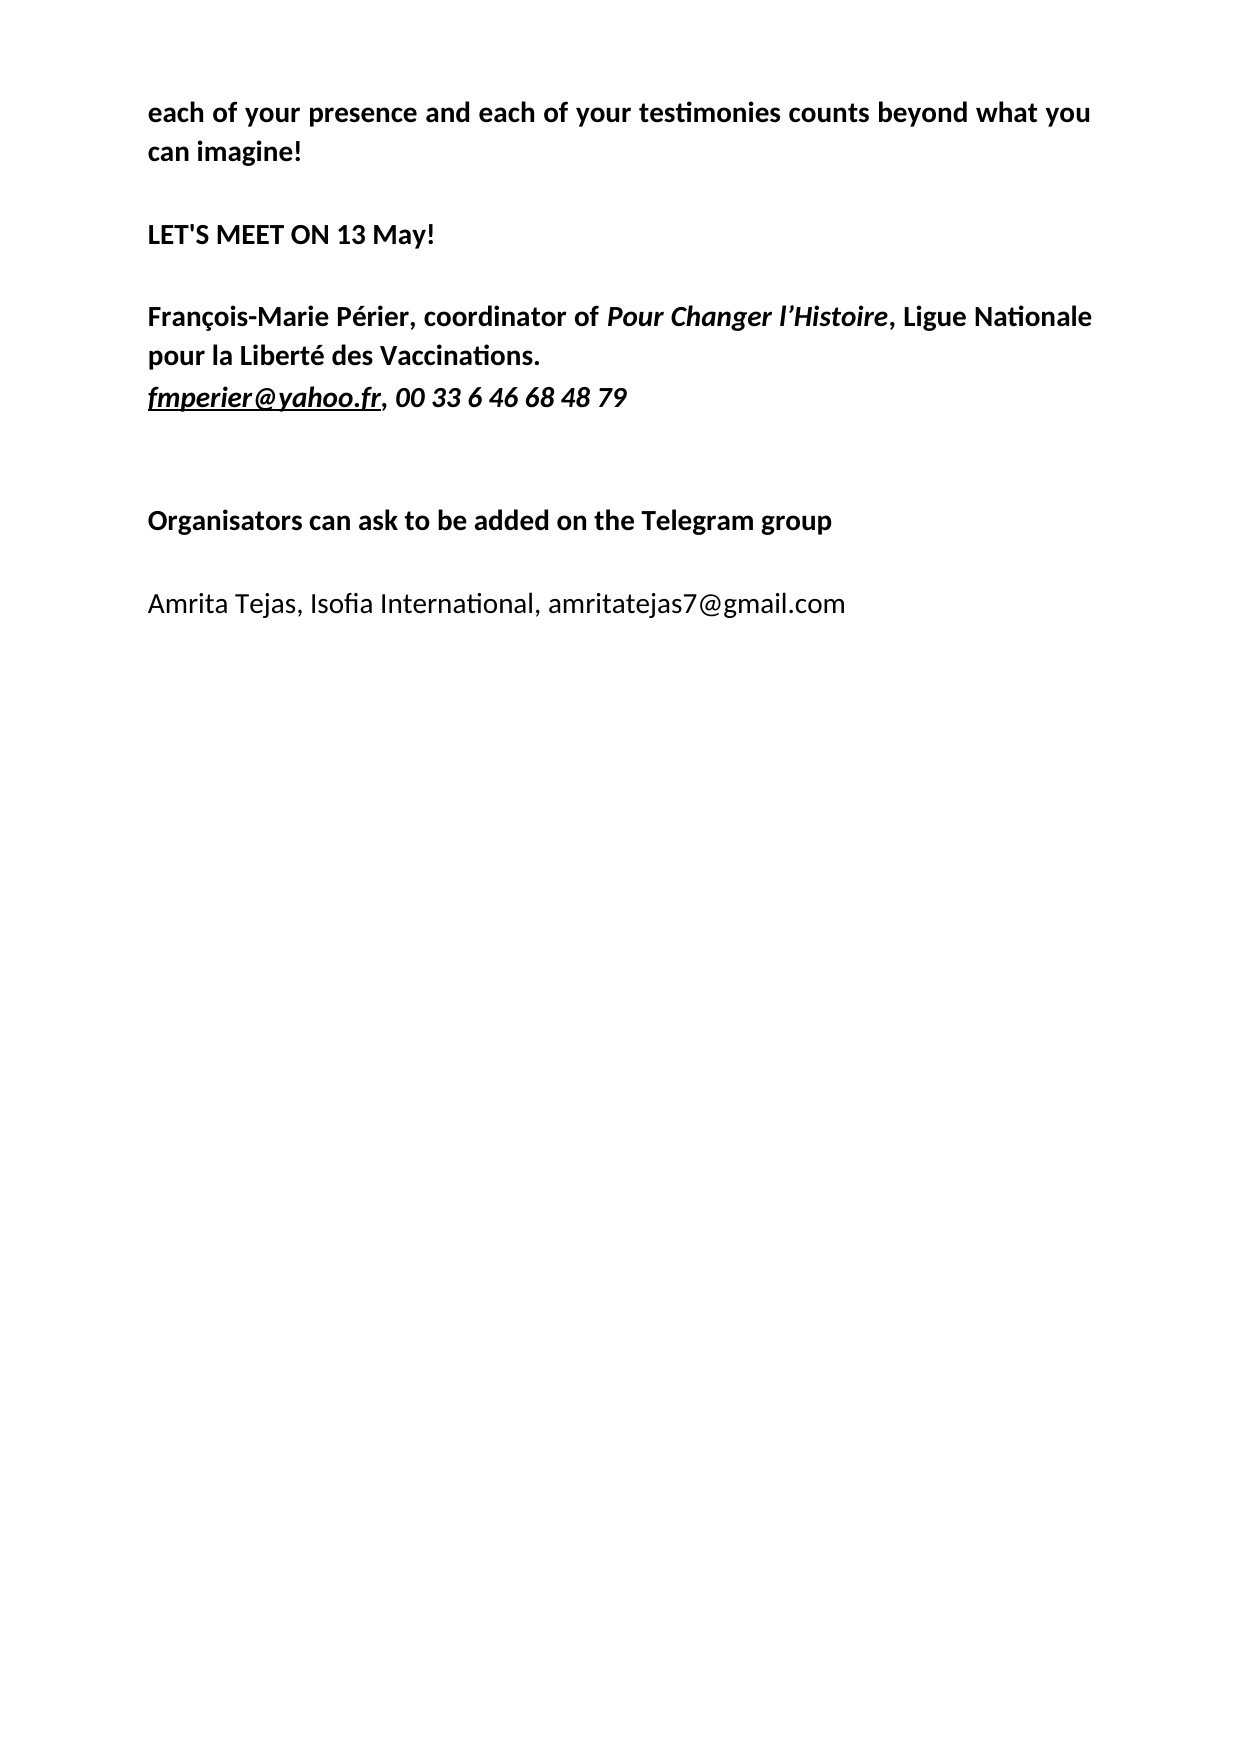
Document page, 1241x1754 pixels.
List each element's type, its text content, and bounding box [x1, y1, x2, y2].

text Organisators can ask to be added on the Telegram group [148, 502, 1093, 538]
text fmperier@yahoo.fr, 00 33 6 46 68 48 79 [148, 379, 1093, 414]
text LET'S MEET ON 13 May! [148, 216, 1093, 251]
text François-Marie Périer, coordinator of Pour Changer l’Histoire, Ligue Nationale pour la Liberté des Vaccinations. [148, 298, 1093, 373]
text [148, 94, 1093, 169]
text Amrita Tejas, Isofia International, amritatejas7@gmail.com [148, 585, 1093, 621]
